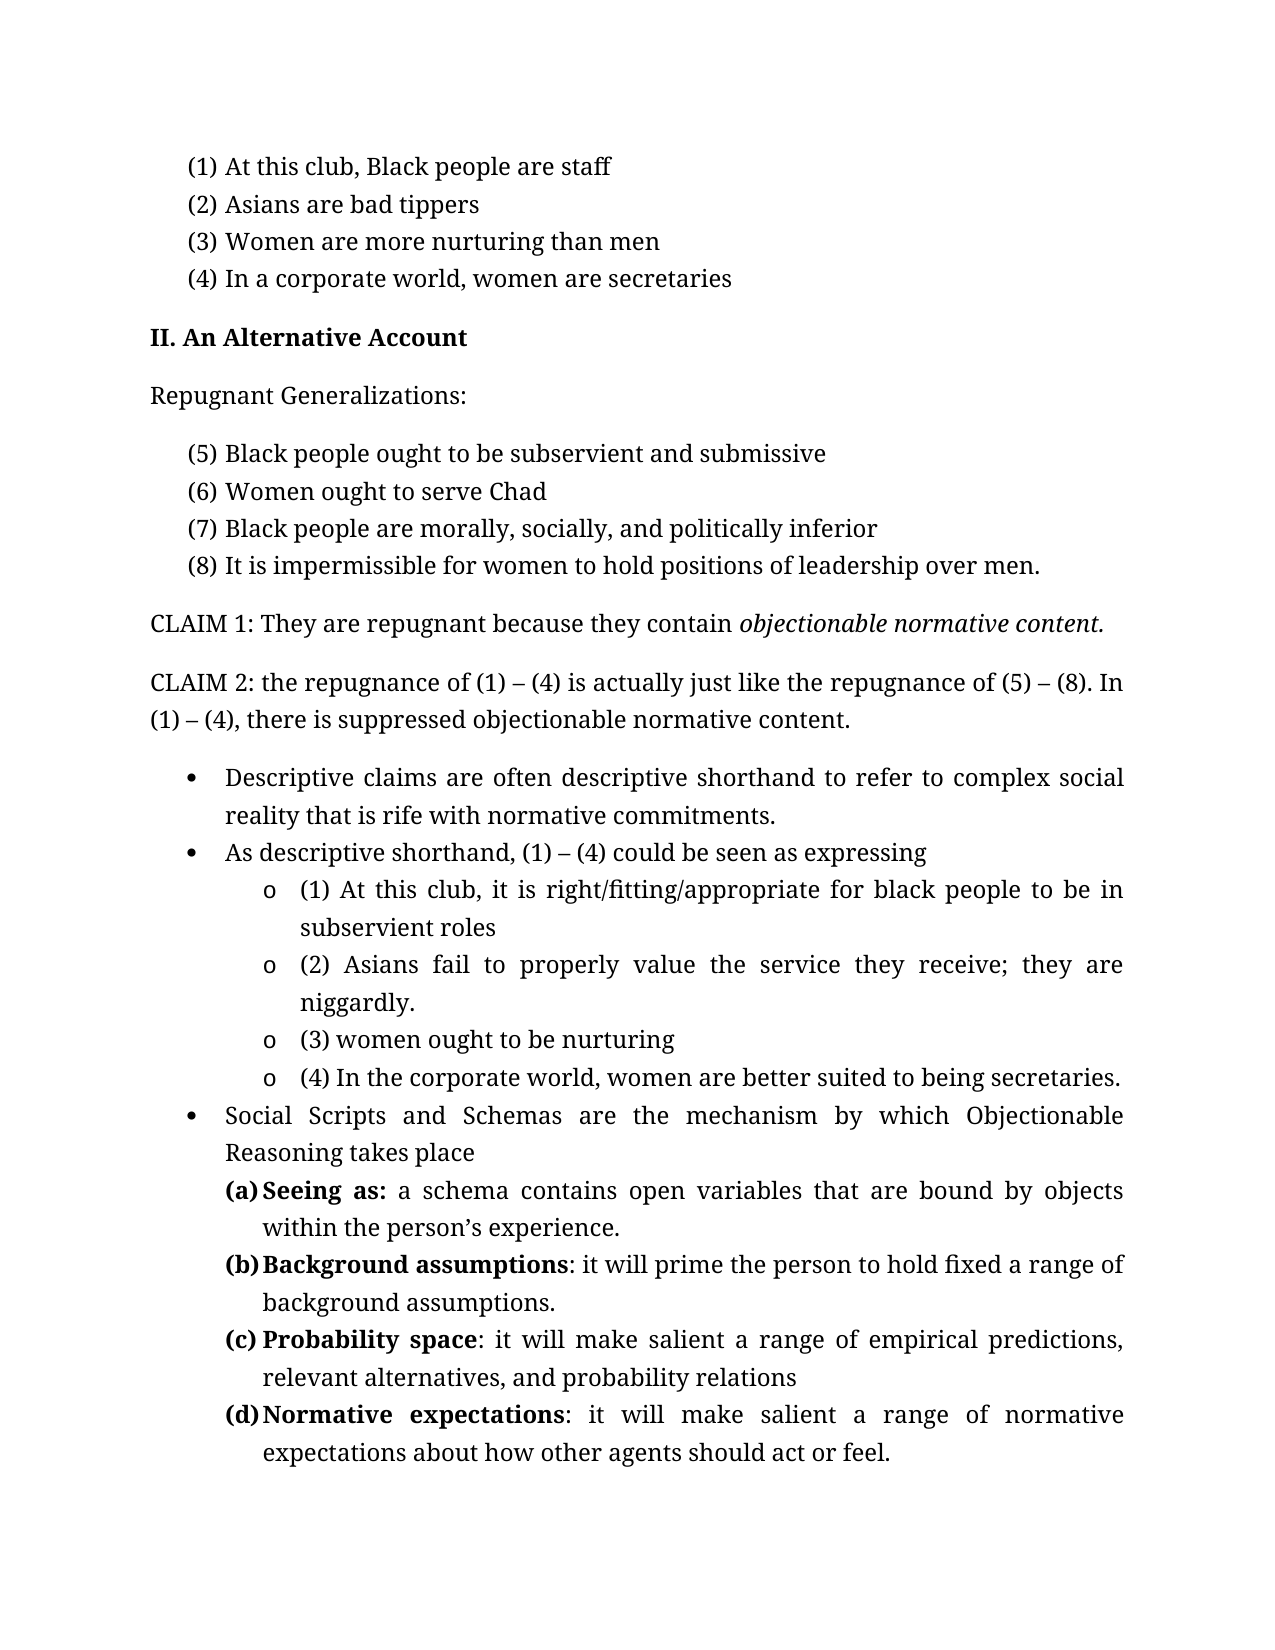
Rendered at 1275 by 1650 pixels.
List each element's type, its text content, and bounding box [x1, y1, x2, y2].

list (4) In the corporate world, women are better suited to being secretaries. [262, 1061, 1125, 1094]
list In a corporate world, women are secretaries [187, 262, 1125, 295]
list Black people ought to be subservient and submissive [187, 437, 1125, 469]
list (2) Asians fail to properly value the service they receive; they are niggardly. [262, 948, 1125, 1018]
list Seeing as: a schema contains open variables that are bound by objects within the person’s experience. [225, 1173, 1125, 1243]
list As descriptive shorthand, (1) – (4) could be seen as expressing [187, 836, 1125, 868]
list Black people are morally, socially, and politically inferior [187, 512, 1125, 544]
text II. An Alternative Account [150, 320, 1125, 353]
list Women ought to serve Chad [187, 474, 1125, 507]
list Women are more nurturing than men [187, 225, 1125, 257]
list At this club, Black people are staff [187, 150, 1125, 183]
list Social Scripts and Schemas are the mechanism by which Objectionable Reasoning takes place [187, 1099, 1125, 1169]
list (1) At this club, it is right/fitting/appropriate for black people to be in subservient roles [262, 873, 1125, 943]
list Probability space: it will make salient a range of empirical predictions, relevant alternatives, and probability relations [225, 1323, 1125, 1393]
list Asians are bad tippers [187, 187, 1125, 220]
text CLAIM 1: They are repugnant because they contain objectionable normative content. [150, 607, 1125, 640]
list Descriptive claims are often descriptive shorthand to refer to complex social reality that is rife with normative commitments. [187, 761, 1125, 831]
list Background assumptions: it will prime the person to hold fixed a range of background assumptions. [225, 1248, 1125, 1318]
text CLAIM 2: the repugnance of (1) – (4) is actually just like the repugnance of (5) – (8). In (1) – (4), there is suppressed objectionable normative content. [150, 666, 1125, 736]
list Normative expectations: it will make salient a range of normative expectations about how other agents should act or feel. [225, 1398, 1125, 1468]
text Repugnant Generalizations: [150, 379, 1125, 411]
list (3) women ought to be nurturing [262, 1023, 1125, 1056]
list It is impermissible for women to hold positions of leadership over men. [187, 549, 1125, 582]
